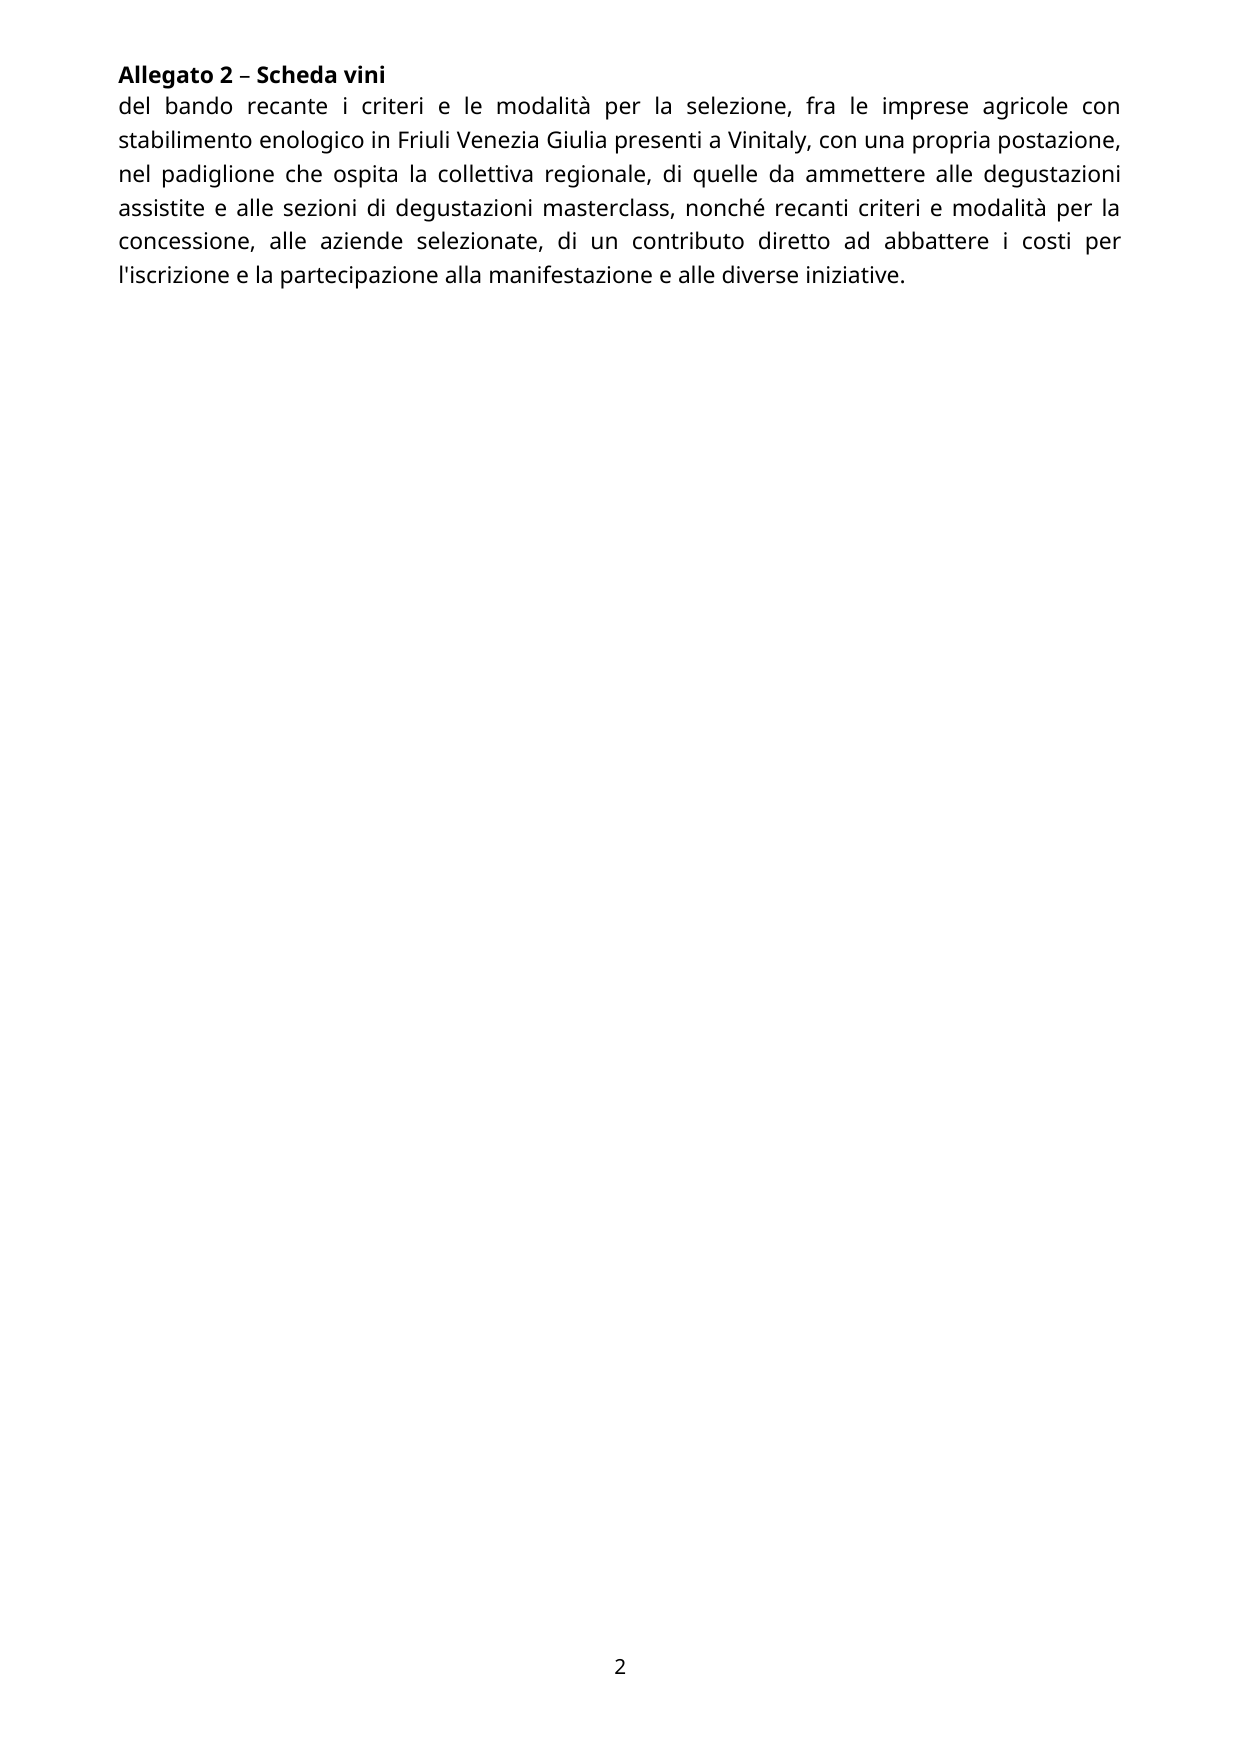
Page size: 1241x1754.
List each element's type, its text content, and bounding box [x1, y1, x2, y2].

text del bando recante i criteri e le modalità per la selezione, fra le imprese agricole con stabilimento enologico in Friuli Venezia Giulia presenti a Vinitaly, con una propria postazione, nel padiglione che ospita la collettiva regionale, di quelle da ammettere alle degustazioni assistite e alle sezioni di degustazioni masterclass, nonché recanti criteri e modalità per la concessione, alle aziende selezionate, di un contributo diretto ad abbattere i costi per l'iscrizione e la partecipazione alla manifestazione e alle diverse iniziative. [118, 90, 1122, 290]
text Allegato 2 – Scheda vini [118, 59, 1122, 90]
